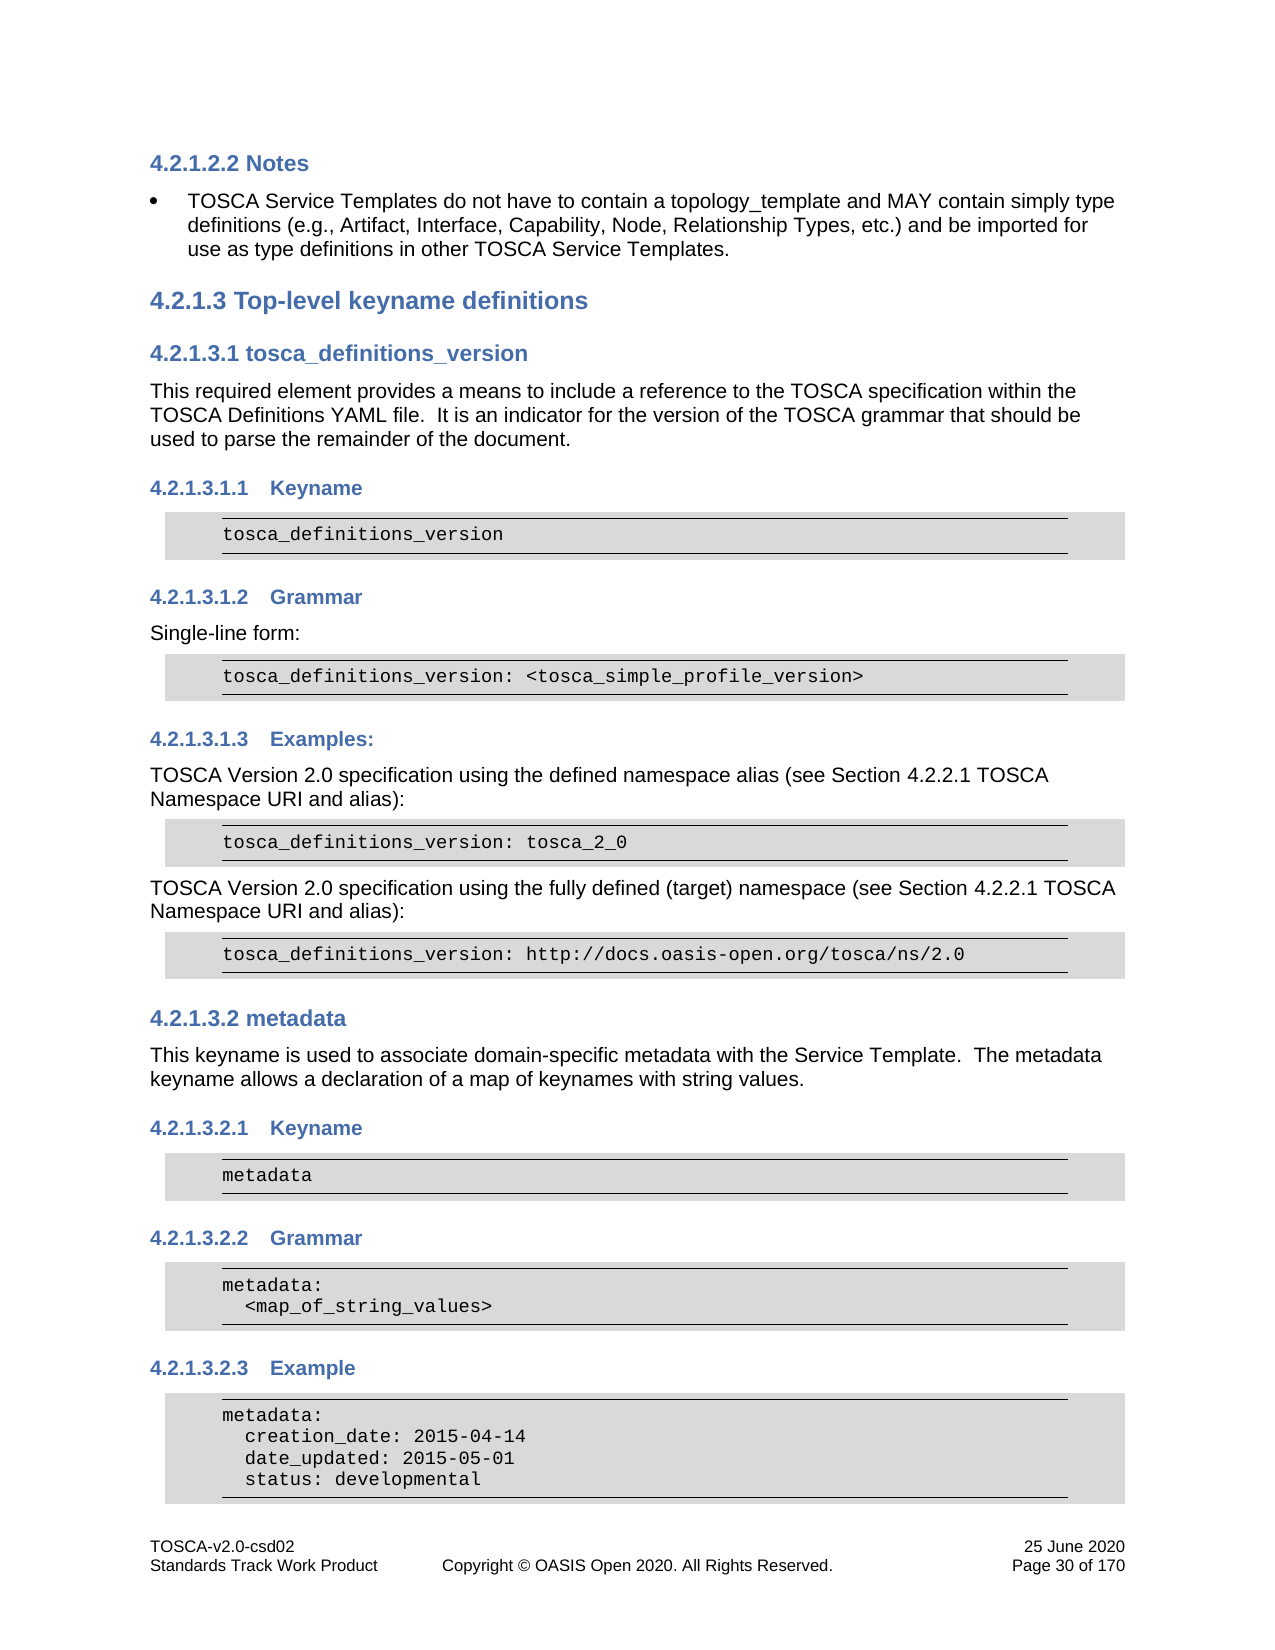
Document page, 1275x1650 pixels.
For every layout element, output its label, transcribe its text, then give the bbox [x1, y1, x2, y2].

subtitle Grammar [150, 1226, 1125, 1249]
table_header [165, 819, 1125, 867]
subtitle Keyname [150, 475, 1125, 499]
subtitle Example [150, 1356, 1125, 1380]
text This required element provides a means to include a reference to the TOSCA specification within the TOSCA Definitions YAML file. It is an indicator for the version of the TOSCA grammar that should be used to parse the remainder of the document. [150, 378, 1125, 450]
text Single-line form: [150, 621, 1125, 645]
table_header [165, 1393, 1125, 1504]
subtitle Keyname [150, 1116, 1125, 1140]
text TOSCA Version 2.0 specification using the defined namespace alias (see Section 4.2.2.1 TOSCA Namespace URI and alias): [150, 763, 1125, 811]
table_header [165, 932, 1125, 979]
text This keyname is used to associate domain-specific metadata with the Service Template. The metadata keyname allows a declaration of a map of keynames with string values. [150, 1043, 1125, 1091]
text TOSCA Version 2.0 specification using the fully defined (target) namespace (see Section 4.2.2.1 TOSCA Namespace URI and alias): [150, 875, 1125, 923]
subtitle Grammar [150, 585, 1125, 609]
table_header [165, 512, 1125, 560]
subtitle tosca_definitions_version [150, 339, 1125, 366]
subtitle Examples: [150, 726, 1125, 750]
subtitle metadata [150, 1004, 1125, 1031]
list TOSCA Service Templates do not have to contain a topology_template and MAY contain simply type definitions (e.g., Artifact, Interface, Capability, Node, Relationship Types, etc.) and be imported for use as type definitions in other TOSCA Service Templates. [150, 189, 1125, 261]
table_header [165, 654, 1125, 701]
subtitle Top-level keyname definitions [150, 286, 1125, 314]
subtitle Notes [150, 150, 1125, 176]
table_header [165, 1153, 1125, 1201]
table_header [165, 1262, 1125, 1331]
